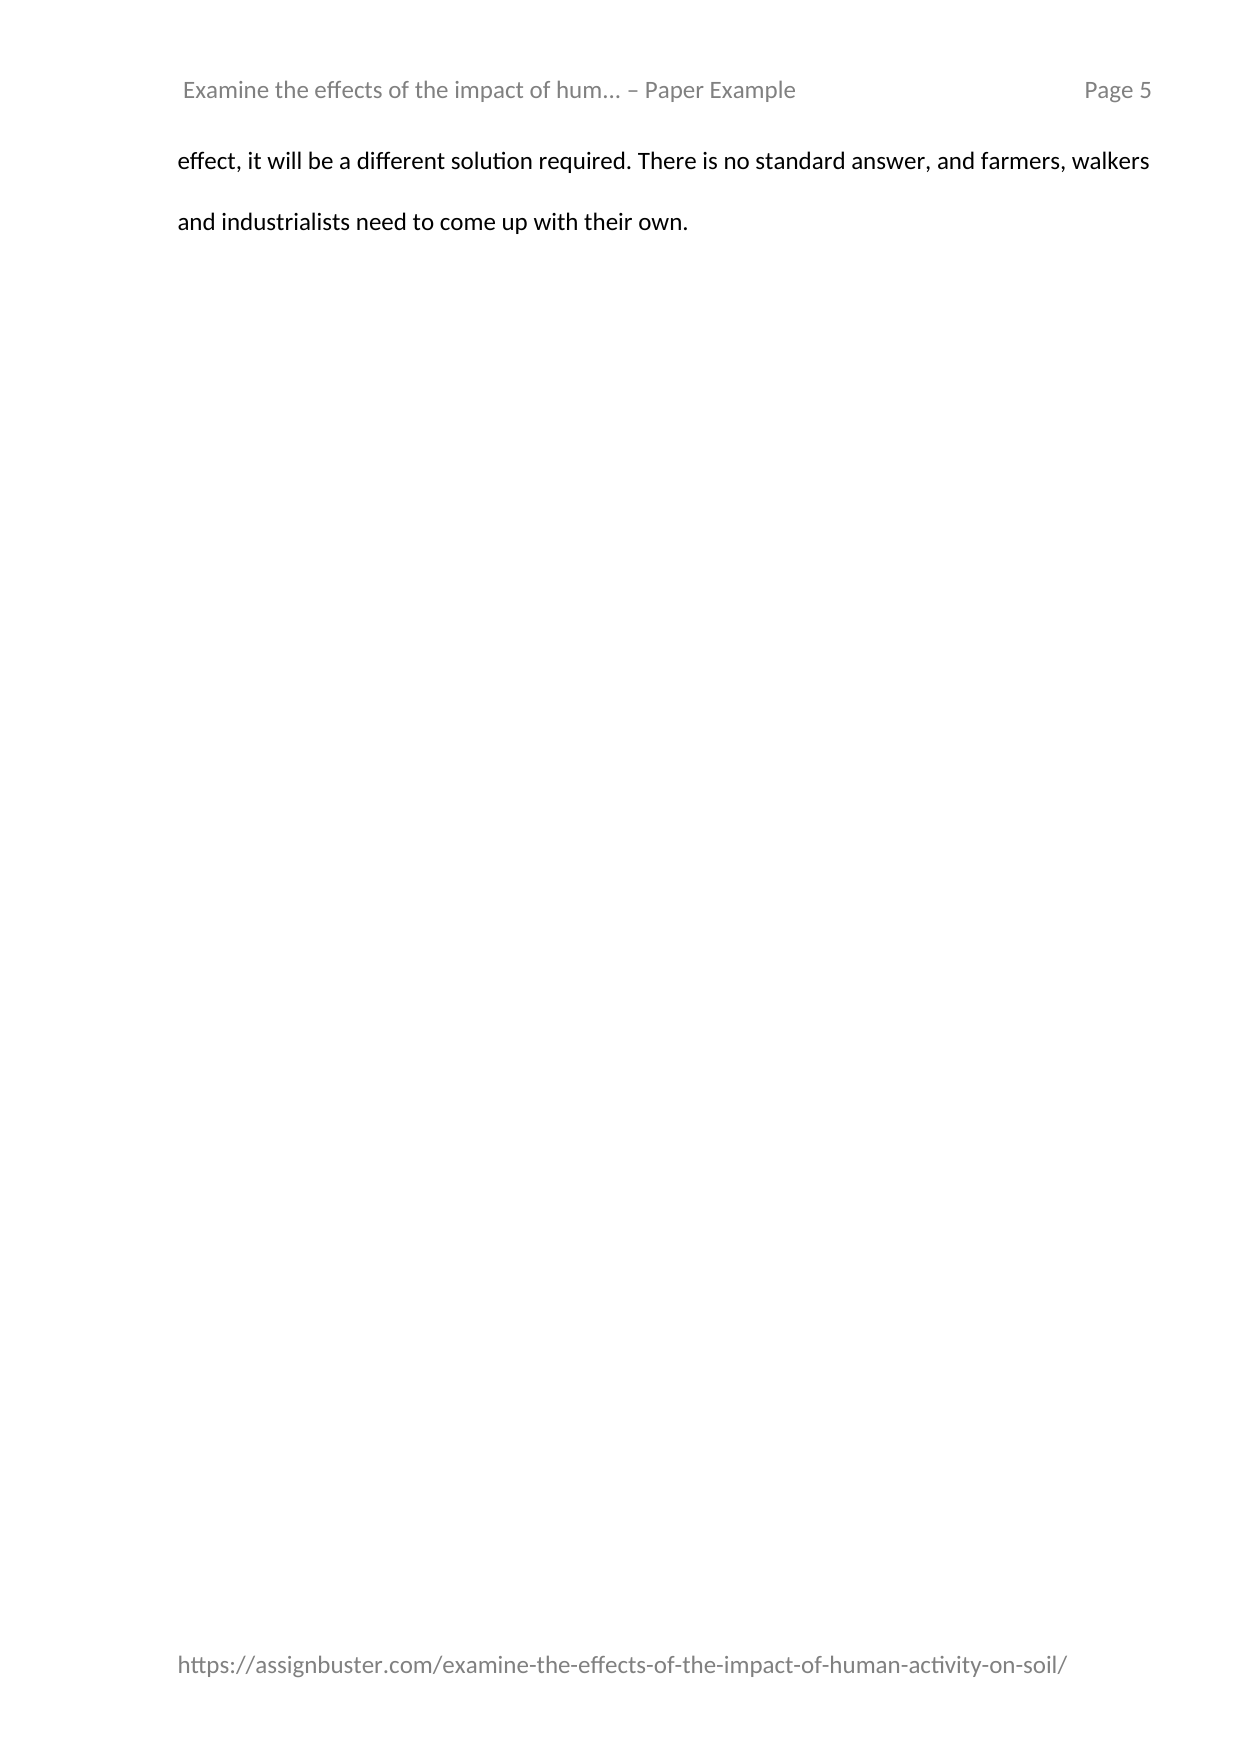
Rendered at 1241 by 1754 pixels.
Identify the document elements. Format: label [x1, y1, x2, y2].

text [177, 145, 1152, 237]
